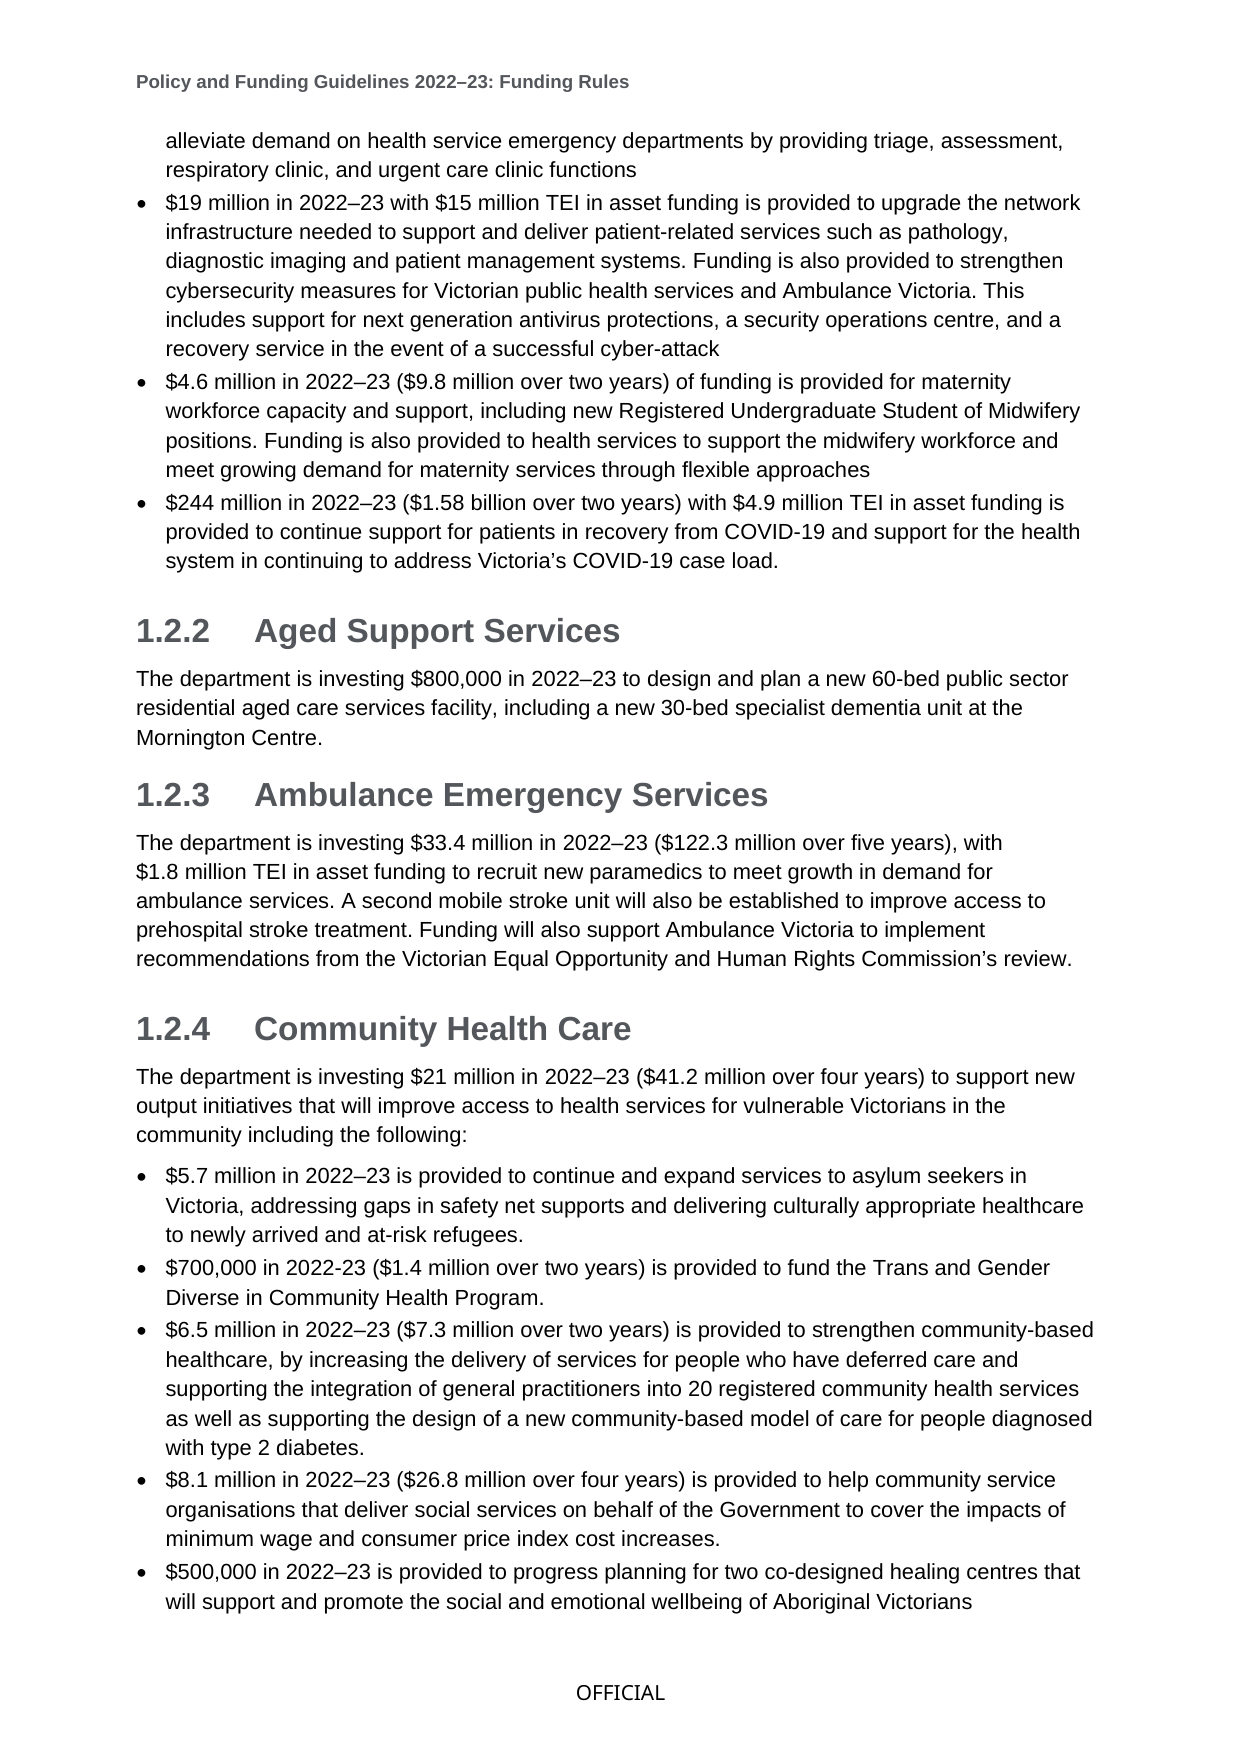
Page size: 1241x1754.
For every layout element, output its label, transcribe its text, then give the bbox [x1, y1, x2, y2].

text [136, 124, 1104, 182]
text $8.1 million in 2022–23 ($26.8 million over four years) is provided to help community service organisations that deliver social services on behalf of the Government to cover the impacts of minimum wage and consumer price index cost increases. [136, 1464, 1104, 1551]
text The department is investing $800,000 in 2022–23 to design and plan a new 60-bed public sector residential aged care services facility, including a new 30-bed specialist dementia unit at the Mornington Centre. [136, 662, 1104, 749]
text $500,000 in 2022–23 is provided to progress planning for two co-designed healing centres that will support and promote the social and emotional wellbeing of Aboriginal Victorians [136, 1556, 1104, 1614]
text The department is investing $21 million in 2022–23 ($41.2 million over four years) to support new output initiatives that will improve access to health services for vulnerable Victorians in the community including the following: [136, 1060, 1104, 1147]
subtitle Ambulance Emergency Services [136, 774, 1104, 813]
text $5.7 million in 2022–23 is provided to continue and expand services to asylum seekers in Victoria, addressing gaps in safety net supports and delivering culturally appropriate healthcare to newly arrived and at-risk refugees. [136, 1160, 1104, 1247]
subtitle Aged Support Services [136, 611, 1104, 649]
text $700,000 in 2022-23 ($1.4 million over two years) is provided to fund the Trans and Gender Diverse in Community Health Program. [136, 1251, 1104, 1310]
text $6.5 million in 2022–23 ($7.3 million over two years) is provided to strengthen community-based healthcare, by increasing the delivery of services for people who have deferred care and supporting the integration of general practitioners into 20 registered community health services as well as supporting the design of a new community-based model of care for people diagnosed with type 2 diabetes. [136, 1314, 1104, 1460]
text The department is investing $33.4 million in 2022–23 ($122.3 million over five years), with $1.8 million TEI in asset funding to recruit new paramedics to meet growth in demand for ambulance services. A second mobile stroke unit will also be established to improve access to prehospital stroke treatment. Funding will also support Ambulance Victoria to implement recommendations from the Victorian Equal Opportunity and Human Rights Commission’s review. [136, 826, 1104, 971]
subtitle Community Health Care [136, 1009, 1104, 1047]
text $244 million in 2022–23 ($1.58 billion over two years) with $4.9 million TEI in asset funding is provided to continue support for patients in recovery from COVID-19 and support for the health system in continuing to address Victoria’s COVID-19 case load. [136, 486, 1104, 574]
text $4.6 million in 2022–23 ($9.8 million over two years) of funding is provided for maternity workforce capacity and support, including new Registered Undergraduate Student of Midwifery positions. Funding is also provided to health services to support the midwifery workforce and meet growing demand for maternity services through flexible approaches [136, 365, 1104, 482]
text $19 million in 2022–23 with $15 million TEI in asset funding is provided to upgrade the network infrastructure needed to support and deliver patient-related services such as pathology, diagnostic imaging and patient management systems. Funding is also provided to strengthen cybersecurity measures for Victorian public health services and Ambulance Victoria. This includes support for next generation antivirus protections, a security operations centre, and a recovery service in the event of a successful cyber-attack [136, 186, 1104, 361]
